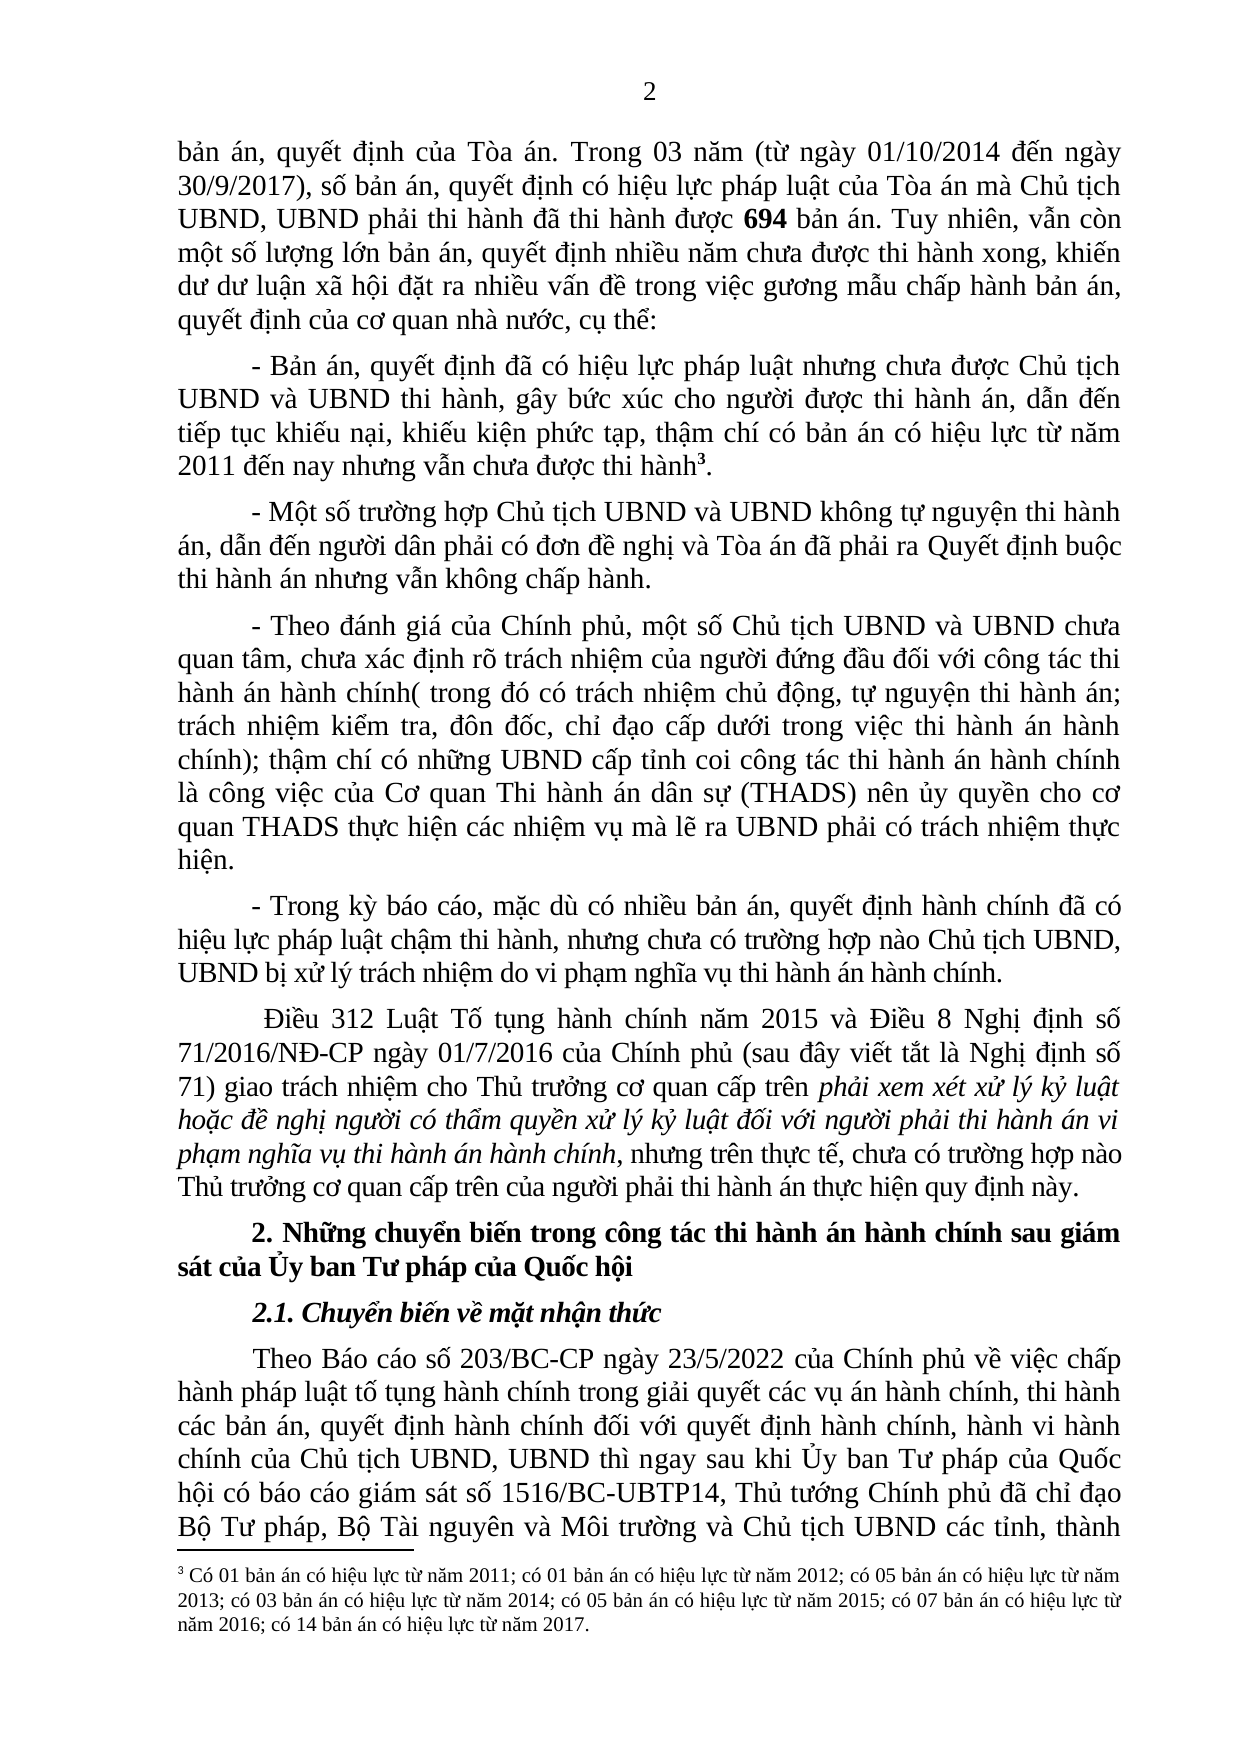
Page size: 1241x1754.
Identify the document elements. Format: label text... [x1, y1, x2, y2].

text - Theo đánh giá của Chính phủ, một số Chủ tịch UBND và UBND chưa quan tâm, chưa xác định rõ trách nhiệm của người đứng đầu đối với công tác thi hành án hành chính( trong đó có trách nhiệm chủ động, tự nguyện thi hành án; trách nhiệm kiểm tra, đôn đốc, chỉ đạo cấp dưới trong việc thi hành án hành chính); thậm chí có những UBND cấp tỉnh coi công tác thi hành án hành chính là công việc của Cơ quan Thi hành án dân sự (THADS) nên ủy quyền cho cơ quan THADS thực hiện các nhiệm vụ mà lẽ ra UBND phải có trách nhiệm thực hiện. [177, 608, 1122, 876]
text Điều 312 Luật Tố tụng hành chính năm 2015 và Điều 8 Nghị định số 71/2016/NĐ-CP ngày 01/7/2016 của Chính phủ (sau đây viết tắt là Nghị định số 71) giao trách nhiệm cho Thủ trưởng cơ quan cấp trên phải xem xét xử lý kỷ luật hoặc đề nghị người có thẩm quyền xử lý kỷ luật đối với người phải thi hành án vi phạm nghĩa vụ thi hành án hành chính, nhưng trên thực tế, chưa có trường hợp nào Thủ trưởng cơ quan cấp trên của người phải thi hành án thực hiện quy định này. [177, 1002, 1122, 1203]
text - Bản án, quyết định đã có hiệu lực pháp luật nhưng chưa được Chủ tịch UBND và UBND thi hành, gây bức xúc cho người được thi hành án, dẫn đến tiếp tục khiếu nại, khiếu kiện phức tạp, thậm chí có bản án có hiệu lực từ năm 2011 đến nay nhưng vẫn chưa được thi hành. [177, 348, 1122, 482]
text 2.1. Chuyển biến về mặt nhận thức [177, 1295, 1122, 1328]
text - Trong kỳ báo cáo, mặc dù có nhiều bản án, quyết định hành chính đã có hiệu lực pháp luật chậm thi hành, nhưng chưa có trường hợp nào Chủ tịch UBND, UBND bị xử lý trách nhiệm do vi phạm nghĩa vụ thi hành án hành chính. [177, 888, 1122, 989]
text 2. Những chuyển biến trong công tác thi hành án hành chính sau giám sát của Ủy ban Tư pháp của Quốc hội [177, 1215, 1122, 1282]
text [177, 1341, 1122, 1509]
text - Một số trường hợp Chủ tịch UBND và UBND không tự nguyện thi hành án, dẫn đến người dân phải có đơn đề nghị và Tòa án đã phải ra Quyết định buộc thi hành án nhưng vẫn không chấp hành. [177, 494, 1122, 595]
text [177, 134, 1122, 335]
